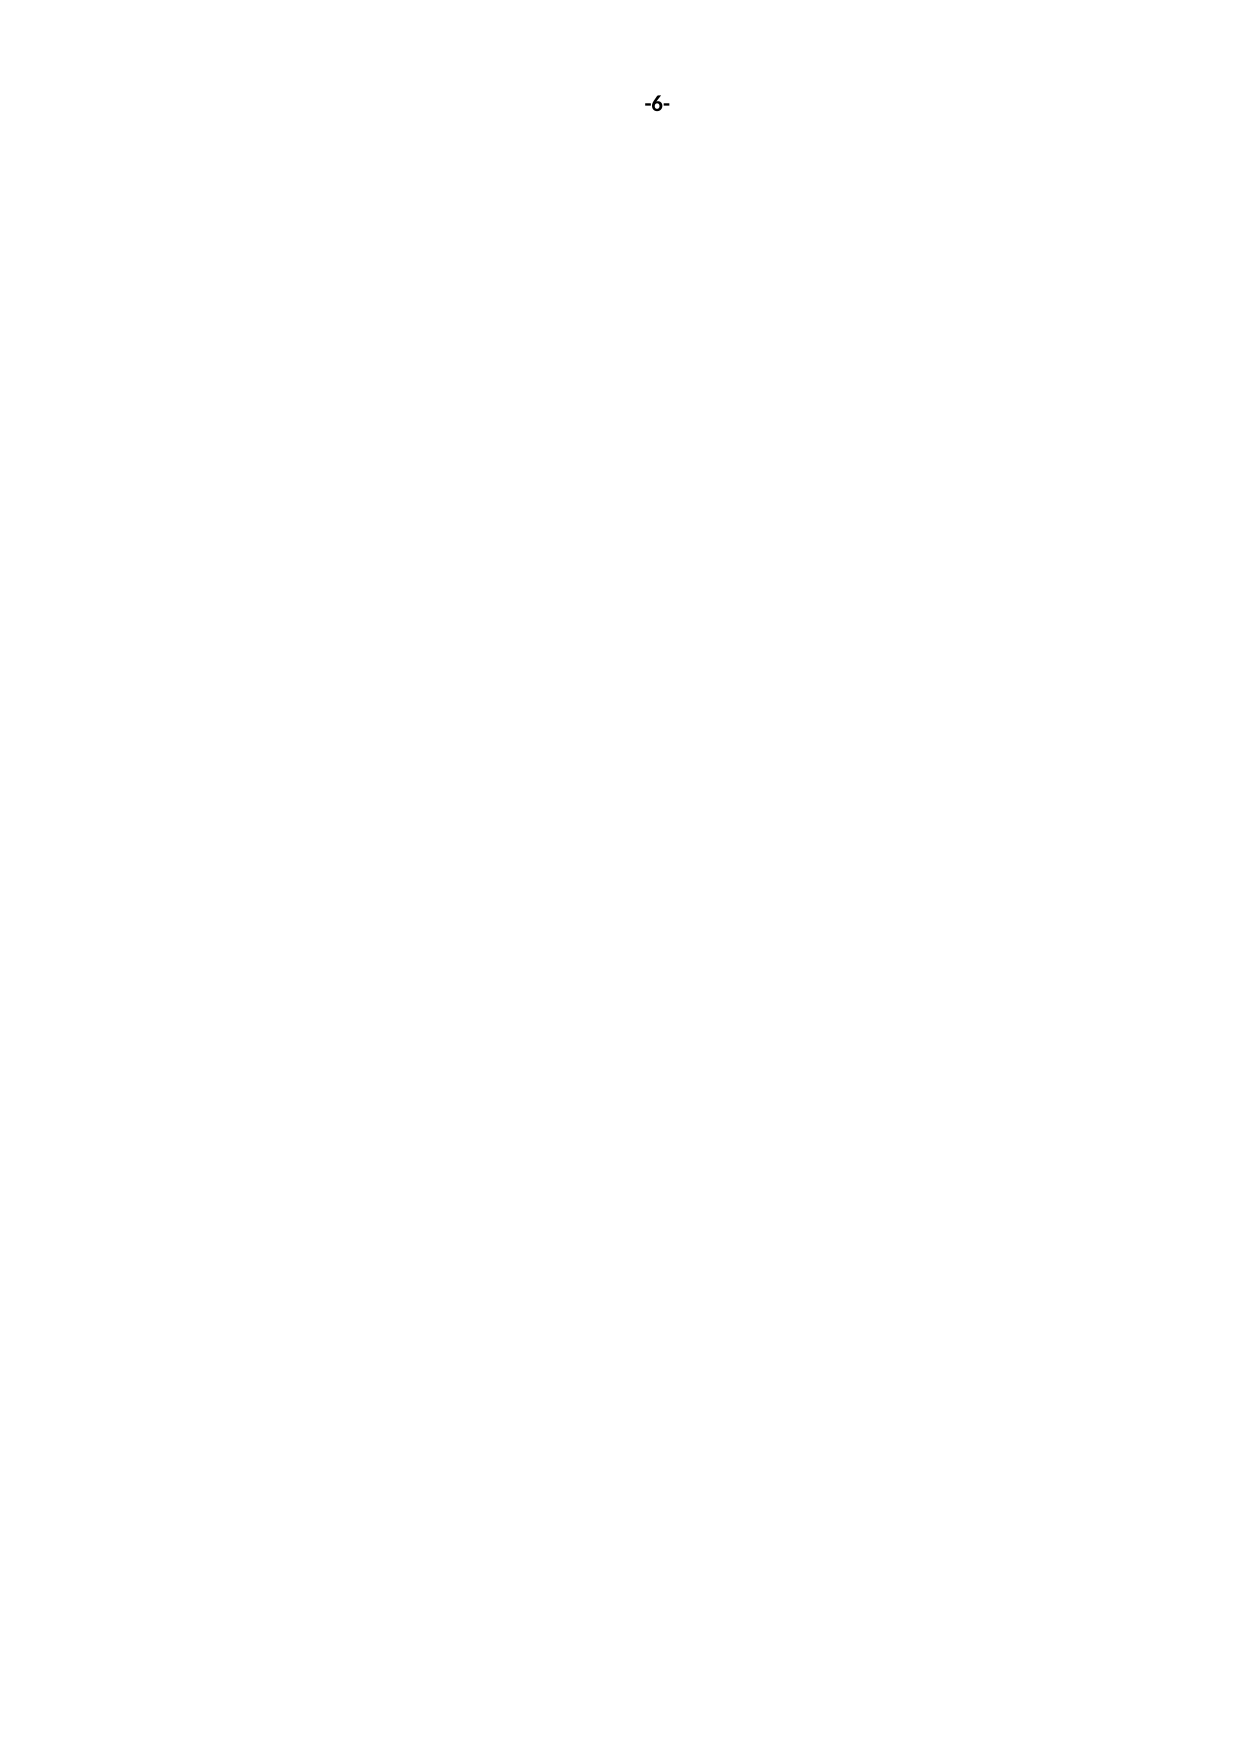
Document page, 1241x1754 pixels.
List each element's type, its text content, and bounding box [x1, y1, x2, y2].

text -6- [148, 89, 1167, 117]
